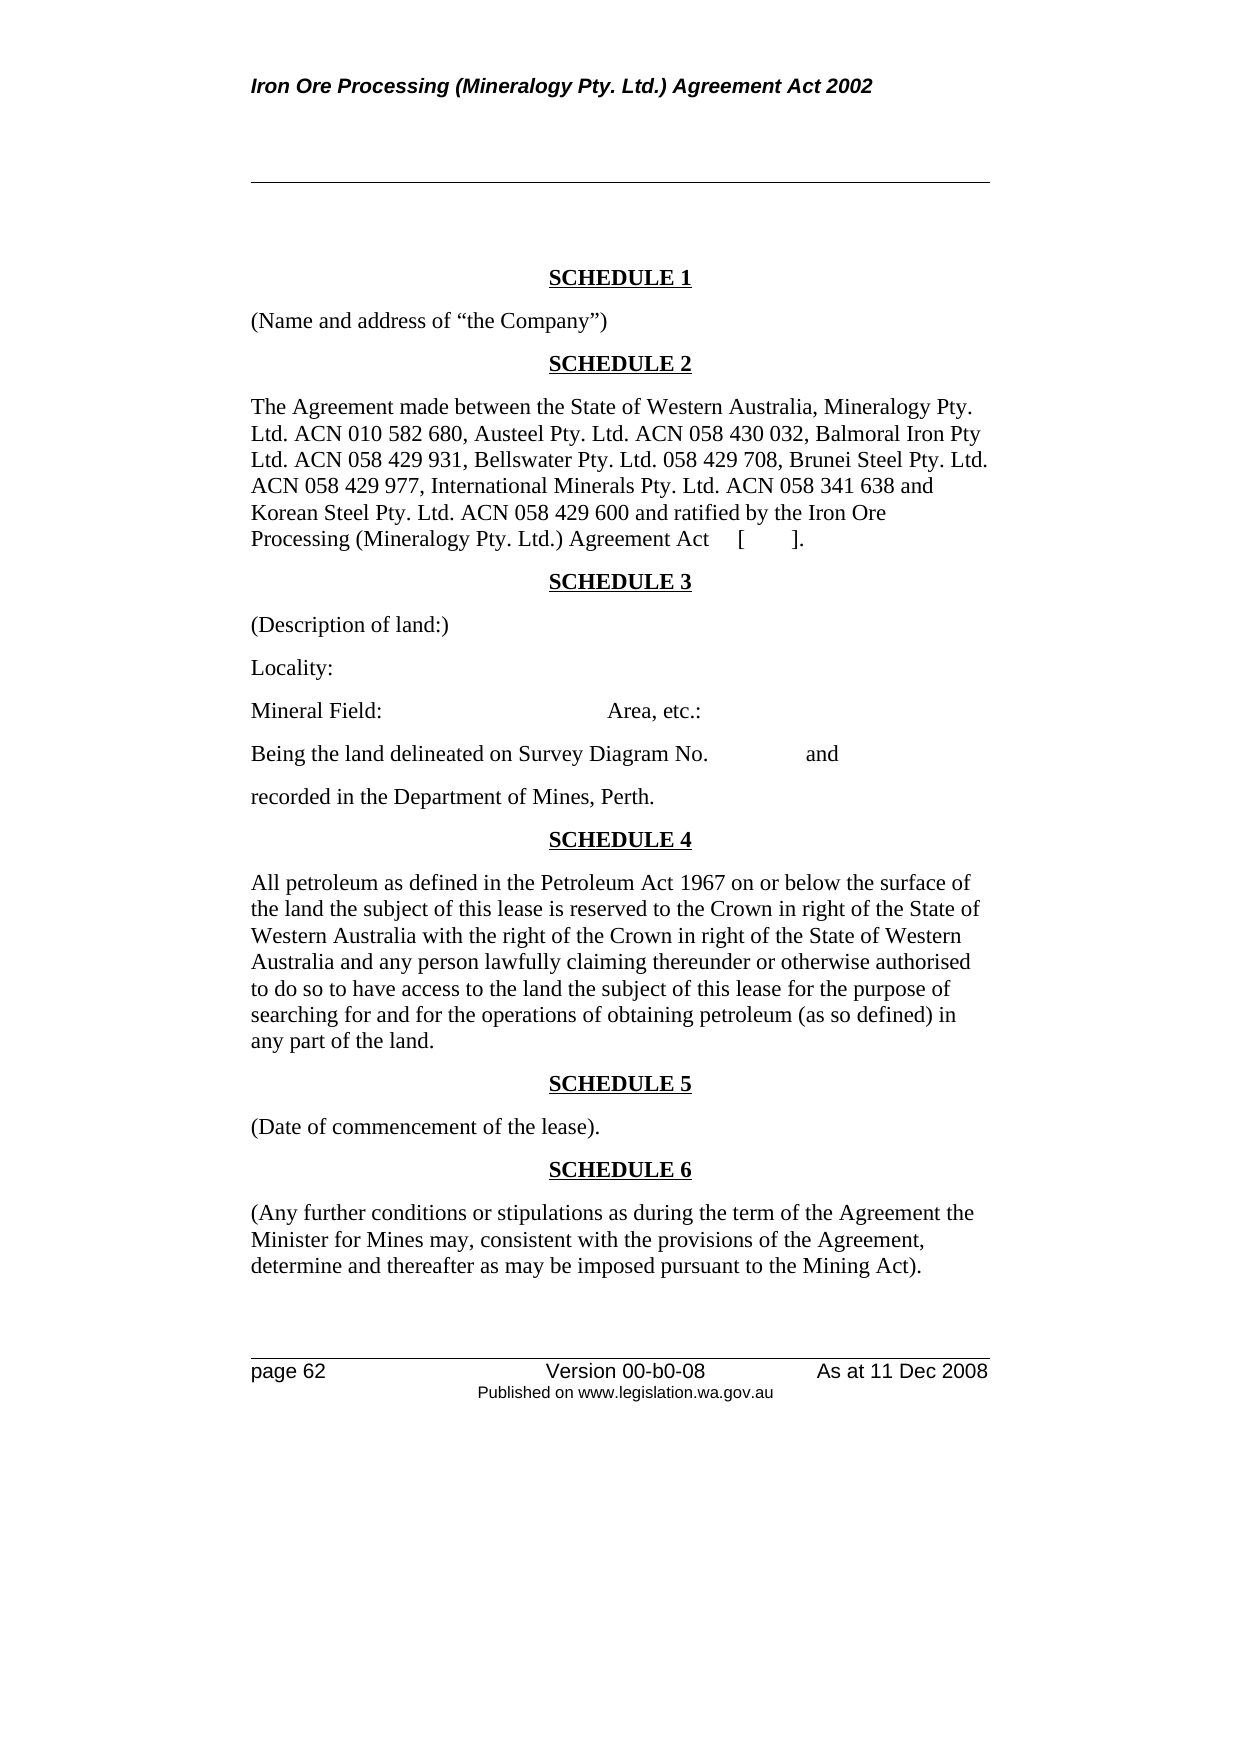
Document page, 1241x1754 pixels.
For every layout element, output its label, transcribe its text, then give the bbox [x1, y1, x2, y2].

text (Any further conditions or stipulations as during the term of the Agreement the Minister for Mines may, consistent with the provisions of the Agreement, determine and thereafter as may be imposed pursuant to the Mining Act). [251, 1199, 990, 1278]
text Mineral Field: Area, etc.: [251, 697, 990, 723]
text (Name and address of “the Company”) [251, 307, 990, 333]
text Being the land delineated on Survey Diagram No. and [251, 740, 990, 766]
text Locality: [251, 654, 990, 680]
text (Date of commencement of the lease). [251, 1113, 990, 1140]
subtitle SCHEDULE 3 [251, 568, 990, 594]
text All petroleum as defined in the Petroleum Act 1967 on or below the surface of the land the subject of this lease is reserved to the Crown in right of the State of Western Australia with the right of the Crown in right of the State of Western Australia and any person lawfully claiming thereunder or otherwise authorised to do so to have access to the land the subject of this lease for the purpose of searching for and for the operations of obtaining petroleum (as so defined) in any part of the land. [251, 869, 990, 1054]
subtitle SCHEDULE 6 [251, 1156, 990, 1183]
text recorded in the Department of Mines, Perth. [251, 783, 990, 809]
text (Description of land:) [251, 611, 990, 637]
subtitle SCHEDULE 1 [251, 264, 990, 291]
subtitle SCHEDULE 2 [251, 350, 990, 377]
subtitle SCHEDULE 5 [251, 1070, 990, 1097]
subtitle SCHEDULE 4 [251, 826, 990, 852]
text The Agreement made between the State of Western Australia, Mineralogy Pty. Ltd. ACN 010 582 680, Austeel Pty. Ltd. ACN 058 430 032, Balmoral Iron Pty Ltd. ACN 058 429 931, Bellswater Pty. Ltd. 058 429 708, Brunei Steel Pty. Ltd. ACN 058 429 977, International Minerals Pty. Ltd. ACN 058 341 638 and Korean Steel Pty. Ltd. ACN 058 429 600 and ratified by the Iron Ore Processing (Mineralogy Pty. Ltd.) Agreement Act [ ]. [251, 393, 990, 551]
